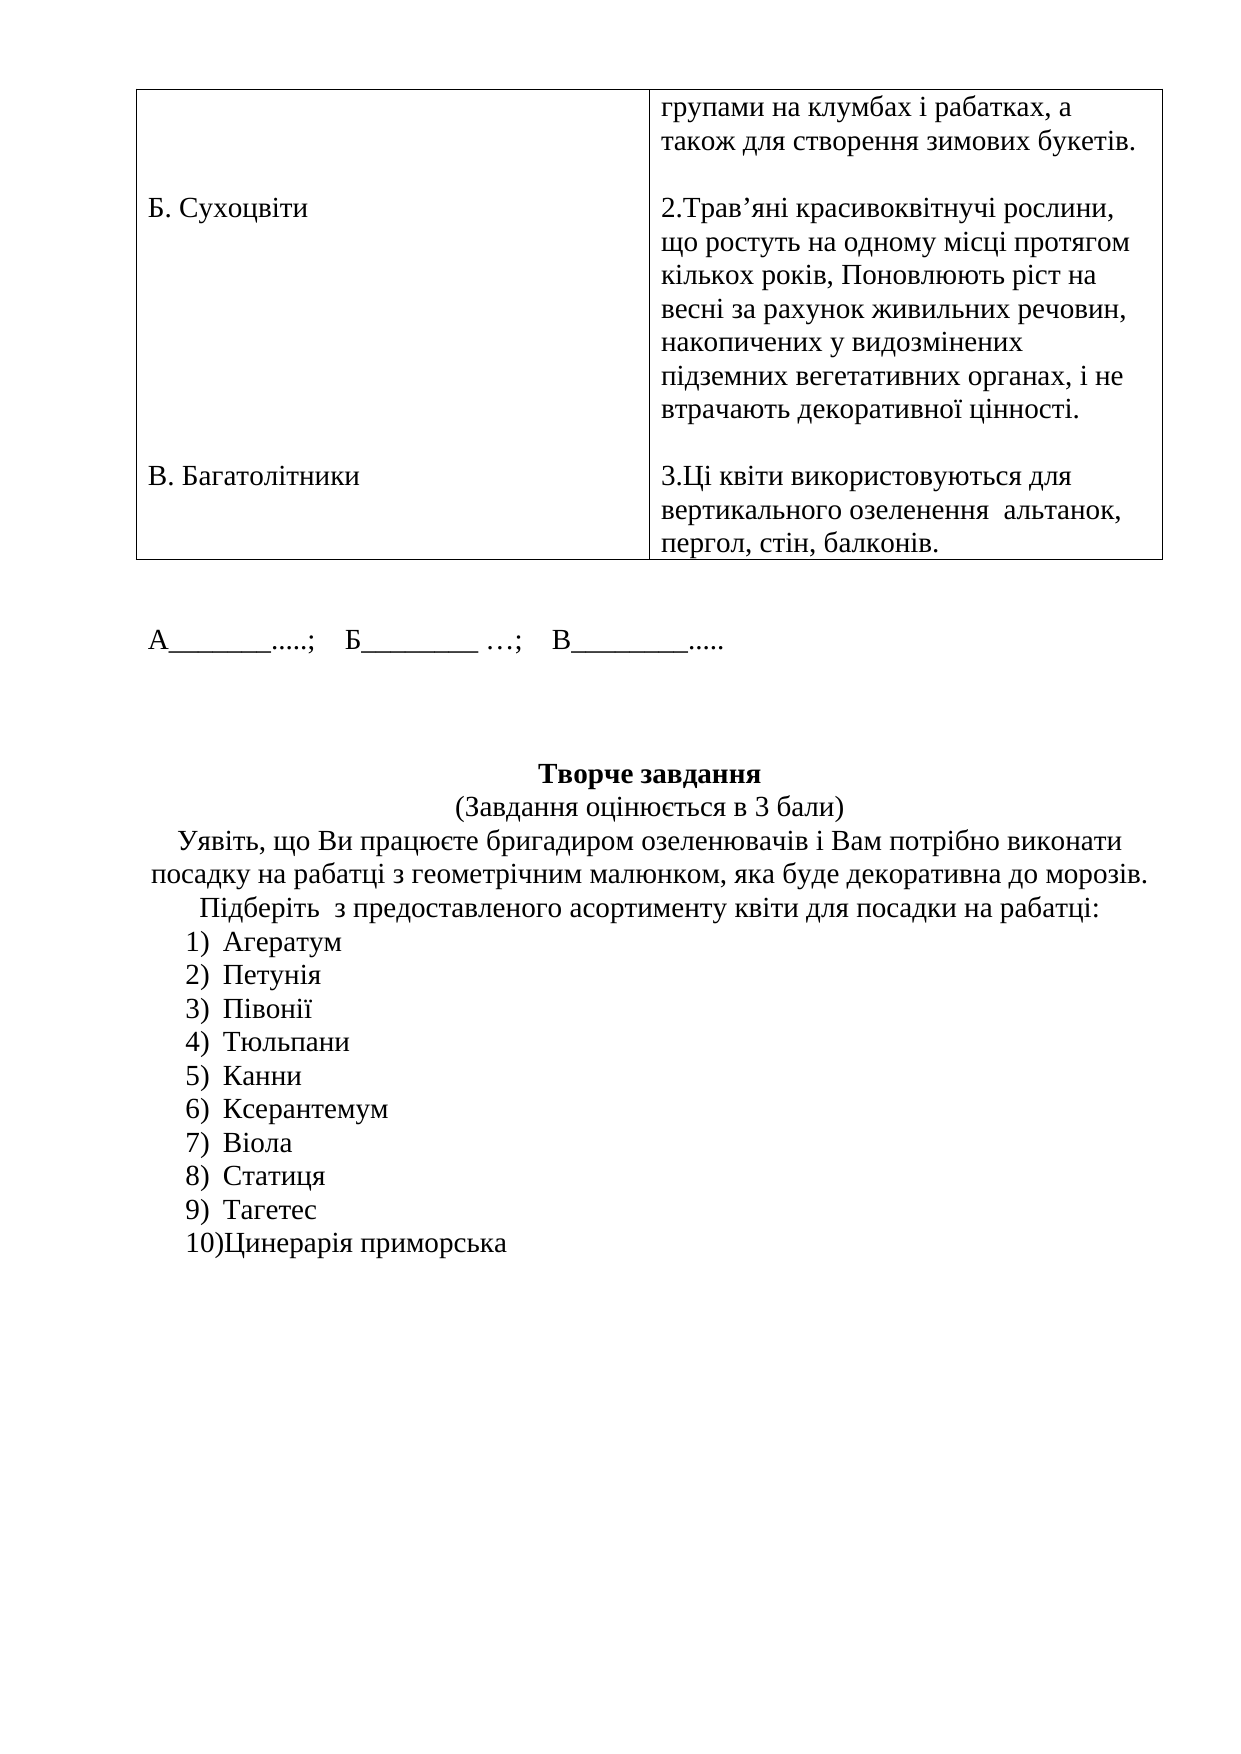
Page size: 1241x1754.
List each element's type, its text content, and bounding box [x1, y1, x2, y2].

text Творче завдання [148, 756, 1152, 789]
list Тагетес [185, 1192, 1152, 1226]
list Ксерантемум [185, 1091, 1152, 1125]
list Статиця [185, 1158, 1152, 1192]
text (Завдання оцінюється в 3 бали) [148, 789, 1152, 823]
text Уявіть, що Ви працюєте бригадиром озеленювачів і Вам потрібно виконати посадку на рабатці з геометрічним малюнком, яка буде декоративна до морозів. Підберіть з предоставленого асортименту квіти для посадки на рабатці: [148, 823, 1152, 924]
list Тюльпани [185, 1024, 1152, 1058]
text А_______.....; Б________ …; В________..... [148, 622, 1152, 655]
text 10)Цинерарія приморська [185, 1226, 1152, 1259]
list Канни [185, 1058, 1152, 1091]
list Петунія [185, 957, 1152, 991]
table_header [137, 90, 649, 559]
list Півонії [185, 991, 1152, 1024]
list Агератум [185, 924, 1152, 957]
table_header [650, 90, 1162, 559]
list Віола [185, 1125, 1152, 1158]
